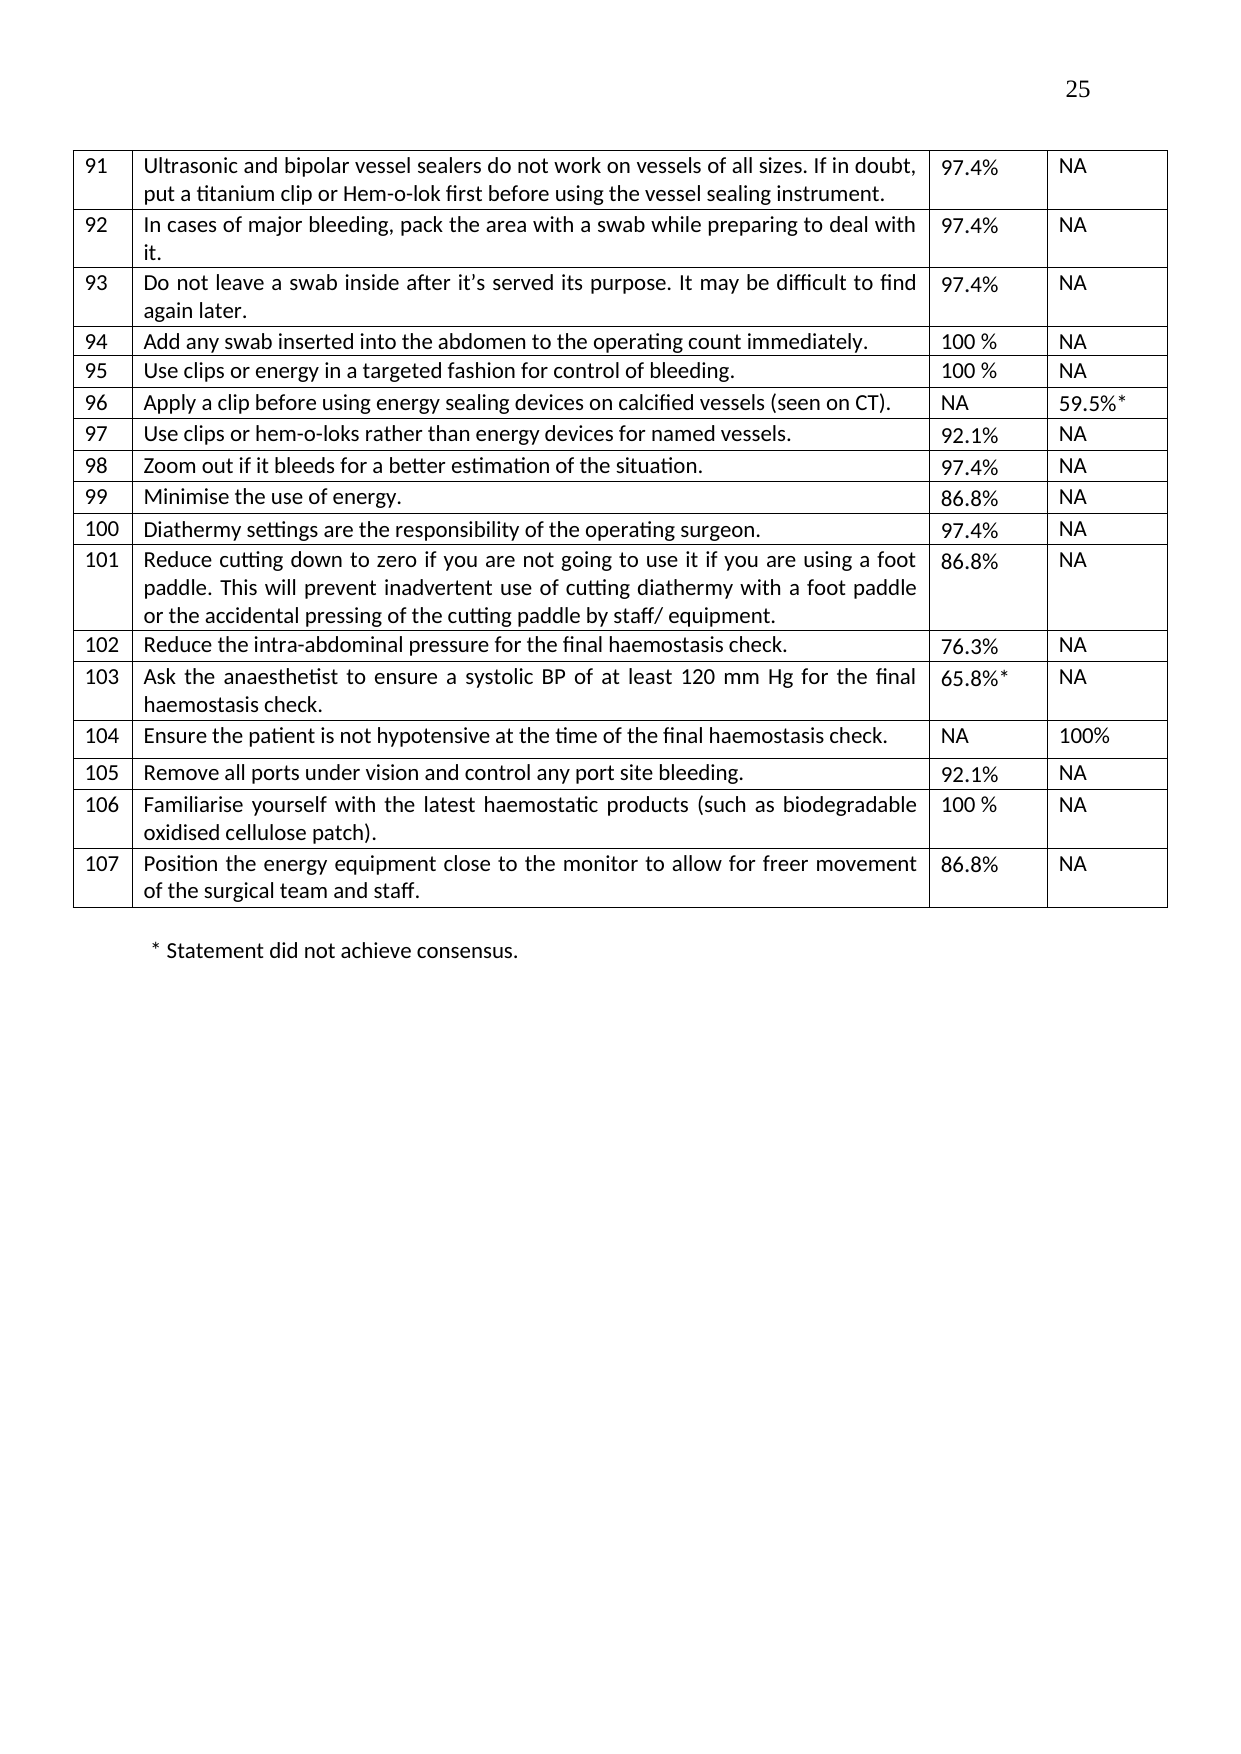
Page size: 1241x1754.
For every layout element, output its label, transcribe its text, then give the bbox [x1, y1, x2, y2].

table_cell NA [1048, 849, 1167, 907]
table_cell 100 % [930, 356, 1047, 387]
table_cell 91 [74, 151, 132, 209]
table_cell 76.3% [930, 631, 1047, 661]
table_cell 86.8% [930, 482, 1047, 513]
table_cell 97.4% [930, 514, 1047, 544]
table_cell Zoom out if it bleeds for a better estimation of the situation. [133, 451, 929, 481]
table_cell NA [1048, 151, 1167, 209]
table_cell NA [1048, 514, 1167, 544]
table_cell Ensure the patient is not hypotensive at the time of the final haemostasis check. [133, 721, 929, 757]
table_cell 101 [74, 545, 132, 629]
table_cell 65.8%* [930, 662, 1047, 720]
table_cell NA [1048, 790, 1167, 848]
table_cell 102 [74, 631, 132, 661]
table_cell 93 [74, 268, 132, 326]
table_cell Add any swab inserted into the abdomen to the operating count immediately. [133, 327, 929, 355]
table_cell Diathermy settings are the responsibility of the operating surgeon. [133, 514, 929, 544]
table_cell NA [930, 388, 1047, 418]
table_cell 92.1% [930, 419, 1047, 450]
table_cell 96 [74, 388, 132, 418]
table_cell Ultrasonic and bipolar vessel sealers do not work on vessels of all sizes. If in doubt, put a titanium clip or Hem-o-lok first before using the vessel sealing instrument. [133, 151, 929, 209]
table_cell 92 [74, 210, 132, 267]
table_cell NA [1048, 631, 1167, 661]
table_cell 94 [74, 327, 132, 355]
table_cell Familiarise yourself with the latest haemostatic products (such as biodegradable oxidised cellulose patch). [133, 790, 929, 848]
table_cell 86.8% [930, 849, 1047, 907]
text * Statement did not achieve consensus. [150, 936, 1090, 964]
table_cell 100 % [930, 327, 1047, 355]
table_cell 106 [74, 790, 132, 848]
table_cell Use clips or energy in a targeted fashion for control of bleeding. [133, 356, 929, 387]
table_cell Apply a clip before using energy sealing devices on calcified vessels (seen on CT). [133, 388, 929, 418]
table_cell 97.4% [930, 268, 1047, 326]
table_cell NA [1048, 356, 1167, 387]
table_cell 59.5%* [1048, 388, 1167, 418]
table_cell NA [1048, 662, 1167, 720]
table_cell Minimise the use of energy. [133, 482, 929, 513]
table_cell 104 [74, 721, 132, 757]
table_cell NA [1048, 759, 1167, 789]
table_cell 103 [74, 662, 132, 720]
table_cell NA [930, 721, 1047, 757]
table_cell NA [1048, 419, 1167, 450]
table_cell Ask the anaesthetist to ensure a systolic BP of at least 120 mm Hg for the final haemostasis check. [133, 662, 929, 720]
table_cell Do not leave a swab inside after it’s served its purpose. It may be difficult to find again later. [133, 268, 929, 326]
table_cell 97.4% [930, 151, 1047, 209]
table_cell Remove all ports under vision and control any port site bleeding. [133, 759, 929, 789]
table_cell NA [1048, 268, 1167, 326]
table_cell 99 [74, 482, 132, 513]
table_cell 98 [74, 451, 132, 481]
table_cell 105 [74, 759, 132, 789]
table_cell 97.4% [930, 210, 1047, 267]
table_cell NA [1048, 327, 1167, 355]
table_cell 86.8% [930, 545, 1047, 629]
table_cell Reduce the intra-abdominal pressure for the final haemostasis check. [133, 631, 929, 661]
table_cell 100 % [930, 790, 1047, 848]
table_cell NA [1048, 451, 1167, 481]
table_cell Position the energy equipment close to the monitor to allow for freer movement of the surgical team and staff. [133, 849, 929, 907]
table_cell NA [1048, 545, 1167, 629]
table_cell NA [1048, 482, 1167, 513]
table_cell 95 [74, 356, 132, 387]
table_cell 97.4% [930, 451, 1047, 481]
table_cell 92.1% [930, 759, 1047, 789]
table_cell 100% [1048, 721, 1167, 757]
table_cell In cases of major bleeding, pack the area with a swab while preparing to deal with it. [133, 210, 929, 267]
table_cell Reduce cutting down to zero if you are not going to use it if you are using a foot paddle. This will prevent inadvertent use of cutting diathermy with a foot paddle or the accidental pressing of the cutting paddle by staff/ equipment. [133, 545, 929, 629]
table_cell 97 [74, 419, 132, 450]
table_cell 107 [74, 849, 132, 907]
table_cell Use clips or hem-o-loks rather than energy devices for named vessels. [133, 419, 929, 450]
table_cell 100 [74, 514, 132, 544]
table_cell NA [1048, 210, 1167, 267]
